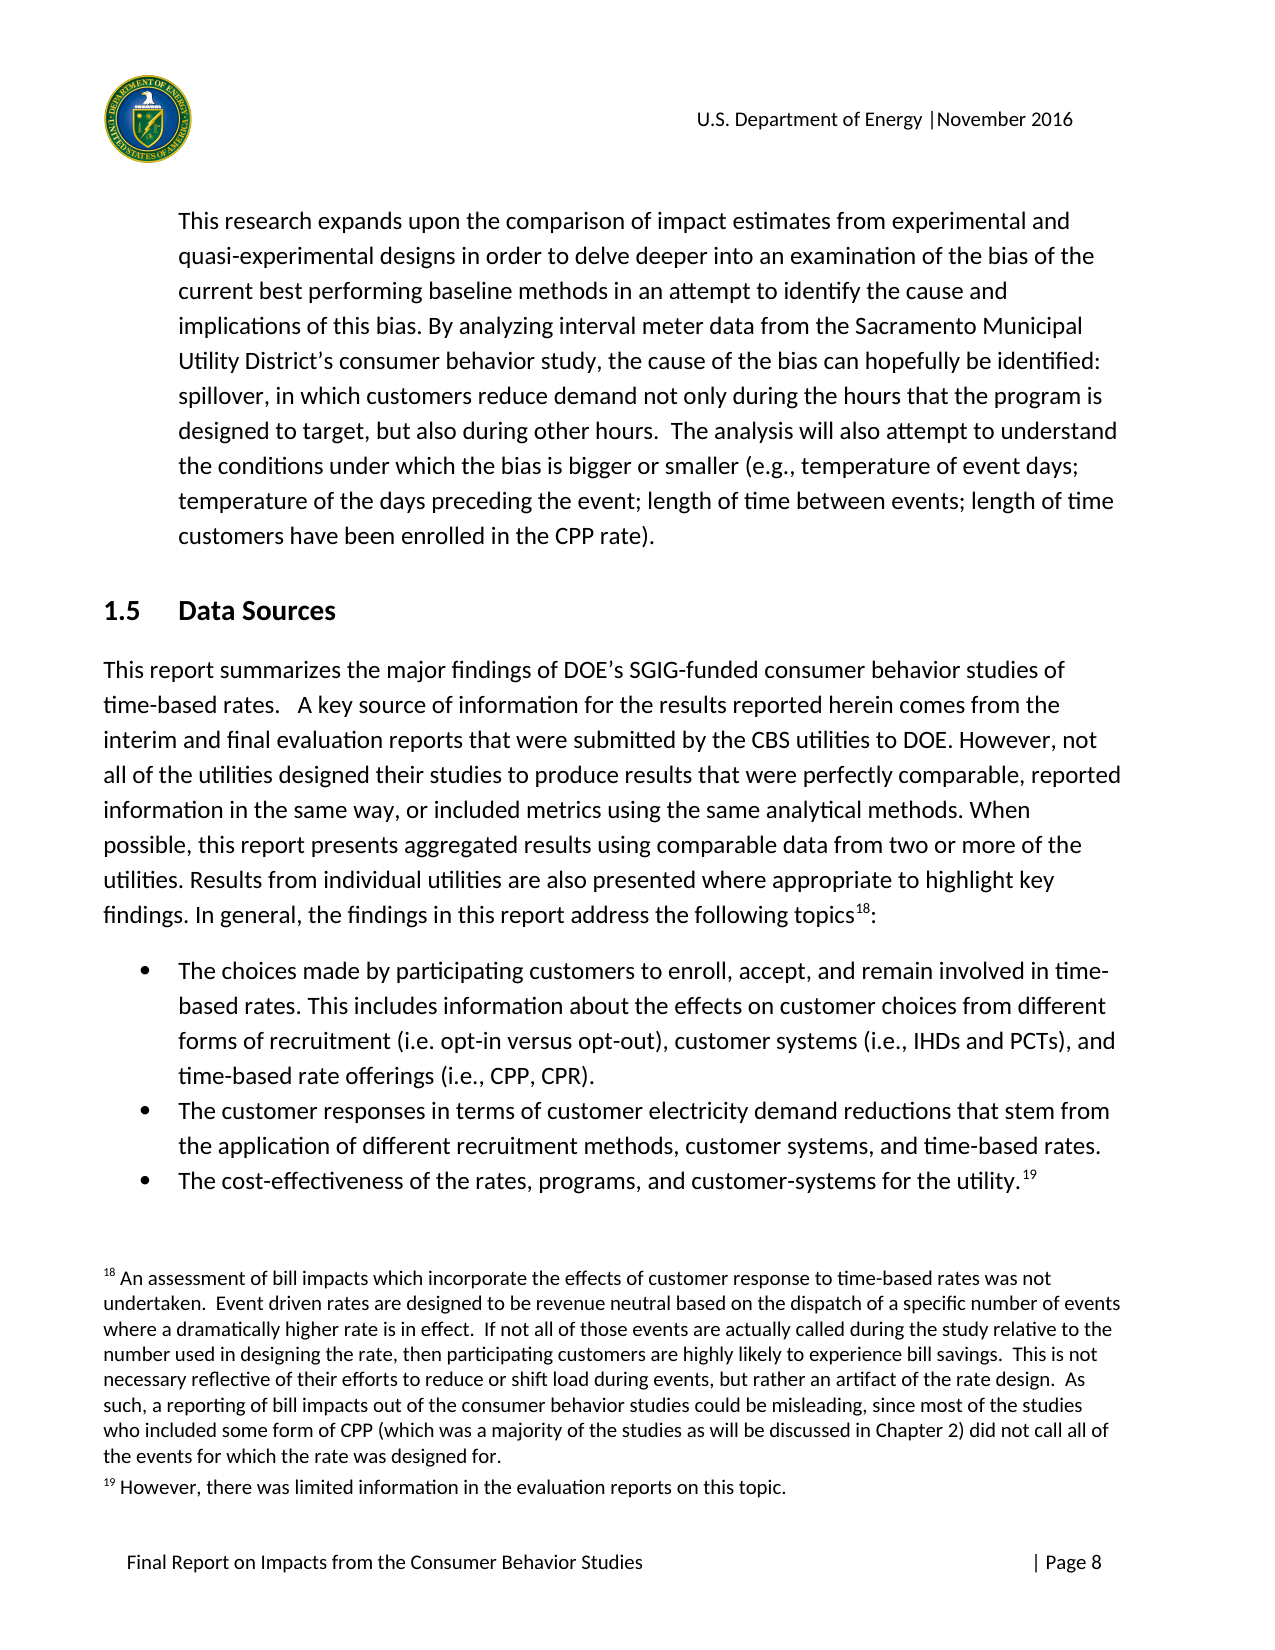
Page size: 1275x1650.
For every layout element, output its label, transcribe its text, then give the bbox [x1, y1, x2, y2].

list This research expands upon the comparison of impact estimates from experimental and quasi-experimental designs in order to delve deeper into an examination of the bias of the current best performing baseline methods in an attempt to identify the cause and implications of this bias. By analyzing interval meter data from the Sacramento Municipal Utility District’s consumer behavior study, the cause of the bias can hopefully be identified: spillover, in which customers reduce demand not only during the hours that the program is designed to target, but also during other hours. The analysis will also attempt to understand the conditions under which the bias is bigger or smaller (e.g., temperature of event days; temperature of the days preceding the event; length of time between events; length of time customers have been enrolled in the CPP rate). [178, 205, 1125, 551]
text This report summarizes the major findings of DOE’s SGIG-funded consumer behavior studies of time-based rates. A key source of information for the results reported herein comes from the interim and final evaluation reports that were submitted by the CBS utilities to DOE. However, not all of the utilities designed their studies to produce results that were perfectly comparable, reported information in the same way, or included metrics using the same analytical methods. When possible, this report presents aggregated results using comparable data from two or more of the utilities. Results from individual utilities are also presented where appropriate to highlight key findings. In general, the findings in this report address the following topics: [103, 654, 1125, 930]
list The choices made by participating customers to enroll, accept, and remain involved in time-based rates. This includes information about the effects on customer choices from different forms of recruitment (i.e. opt-in versus opt-out), customer systems (i.e., IHDs and PCTs), and time-based rate offerings (i.e., CPP, CPR). [141, 955, 1125, 1091]
list The customer responses in terms of customer electricity demand reductions that stem from the application of different recruitment methods, customer systems, and time-based rates. [141, 1095, 1125, 1161]
picture [103, 75, 193, 165]
subtitle 1.5 Data Sources [103, 592, 1125, 628]
list The cost-effectiveness of the rates, programs, and customer-systems for the utility. [141, 1165, 1125, 1196]
